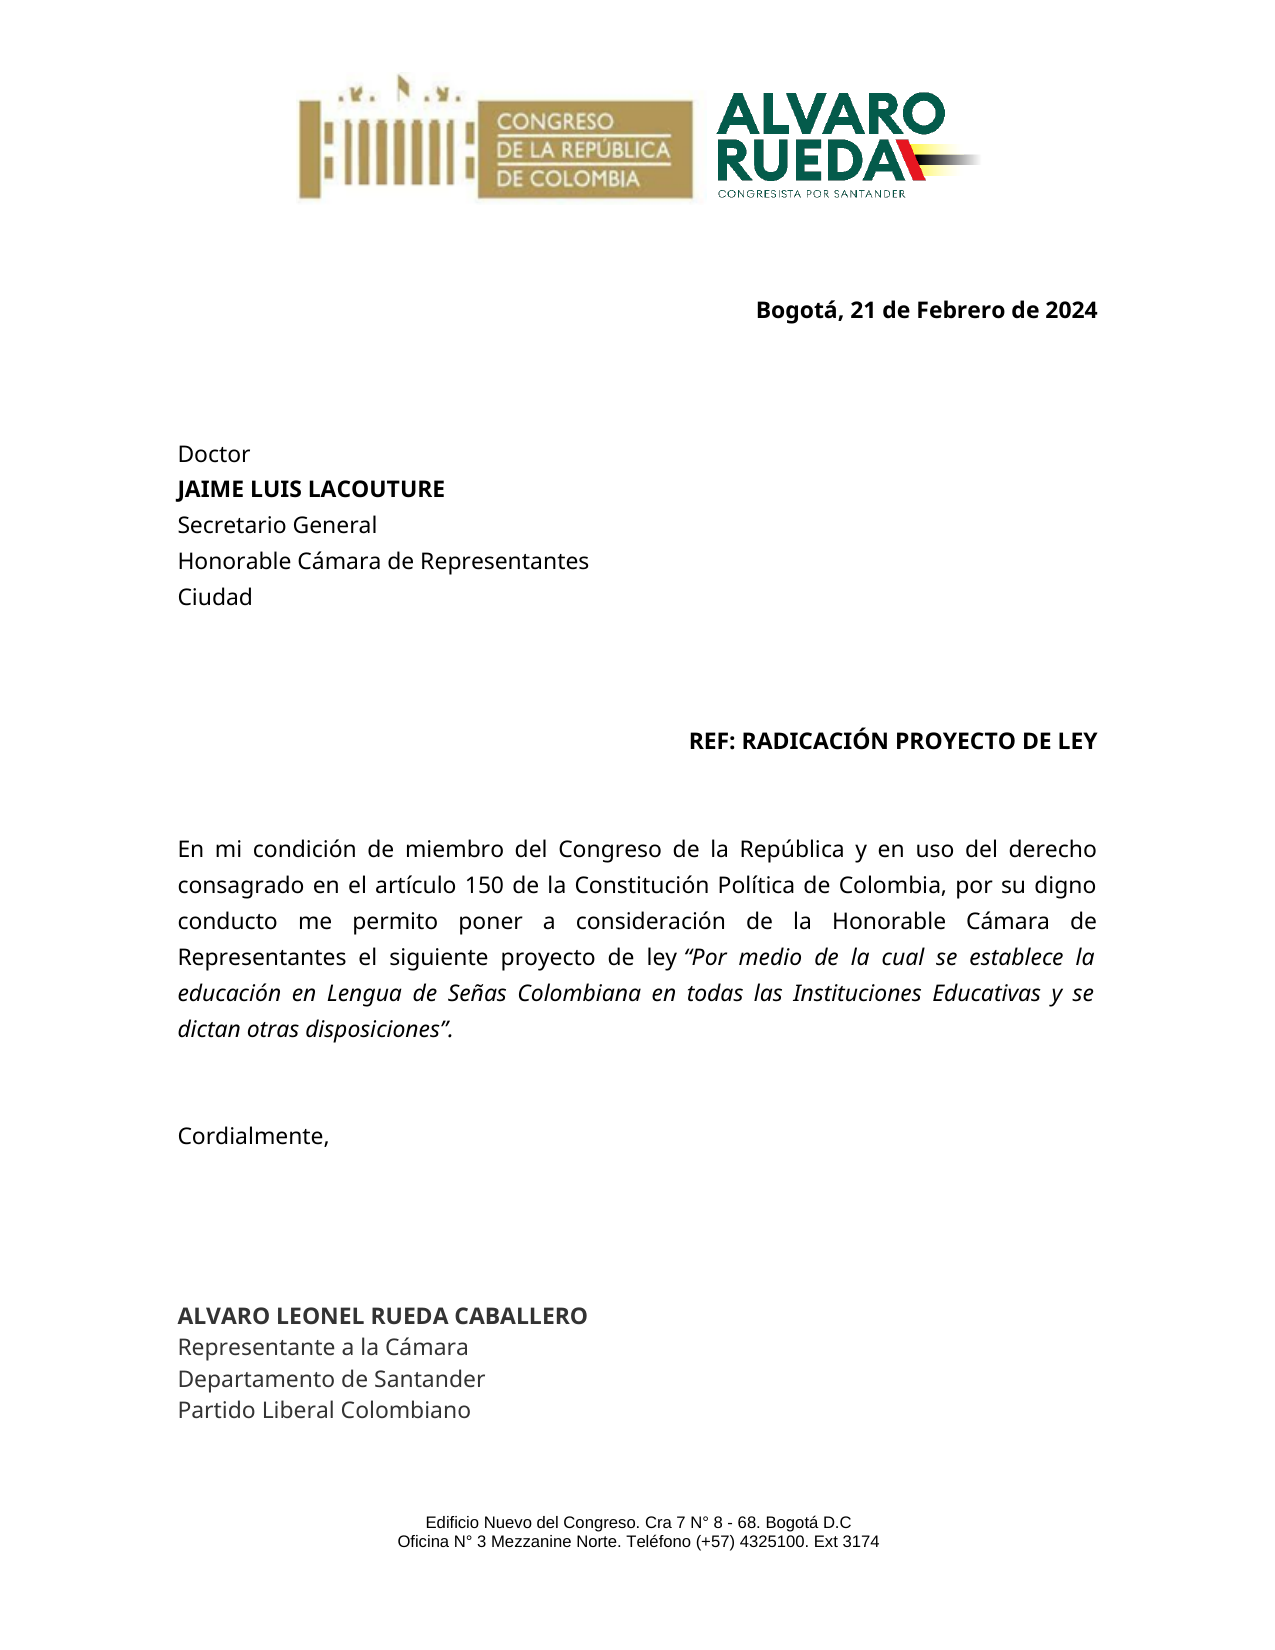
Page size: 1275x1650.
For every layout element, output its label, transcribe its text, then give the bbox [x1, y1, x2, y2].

text Departamento de Santander [177, 1362, 1098, 1394]
text Bogotá, 21 de Febrero de 2024 [177, 294, 1098, 325]
text JAIME LUIS LACOUTURE [177, 473, 1098, 505]
text Doctor [177, 437, 1098, 469]
text Cordialmente, [177, 1120, 1098, 1152]
text Representante a la Cámara [177, 1331, 1098, 1362]
text Secretario General [177, 509, 1098, 541]
picture [296, 72, 1036, 231]
text Ciudad [177, 581, 1098, 612]
text Honorable Cámara de Representantes [177, 545, 1098, 577]
text REF: RADICACIÓN PROYECTO DE LEY [177, 725, 1098, 756]
text En mi condición de miembro del Congreso de la República y en uso del derecho consagrado en el artículo 150 de la Constitución Política de Colombia, por su digno conducto me permito poner a consideración de la Honorable Cámara de Representantes el siguiente proyecto de ley “Por medio de la cual se establece la educación en Lengua de Señas Colombiana en todas las Instituciones Educativas y se dictan otras disposiciones”. [177, 833, 1098, 1044]
text ALVARO LEONEL RUEDA CABALLERO [177, 1300, 1098, 1331]
text Partido Liberal Colombiano [177, 1394, 1098, 1425]
